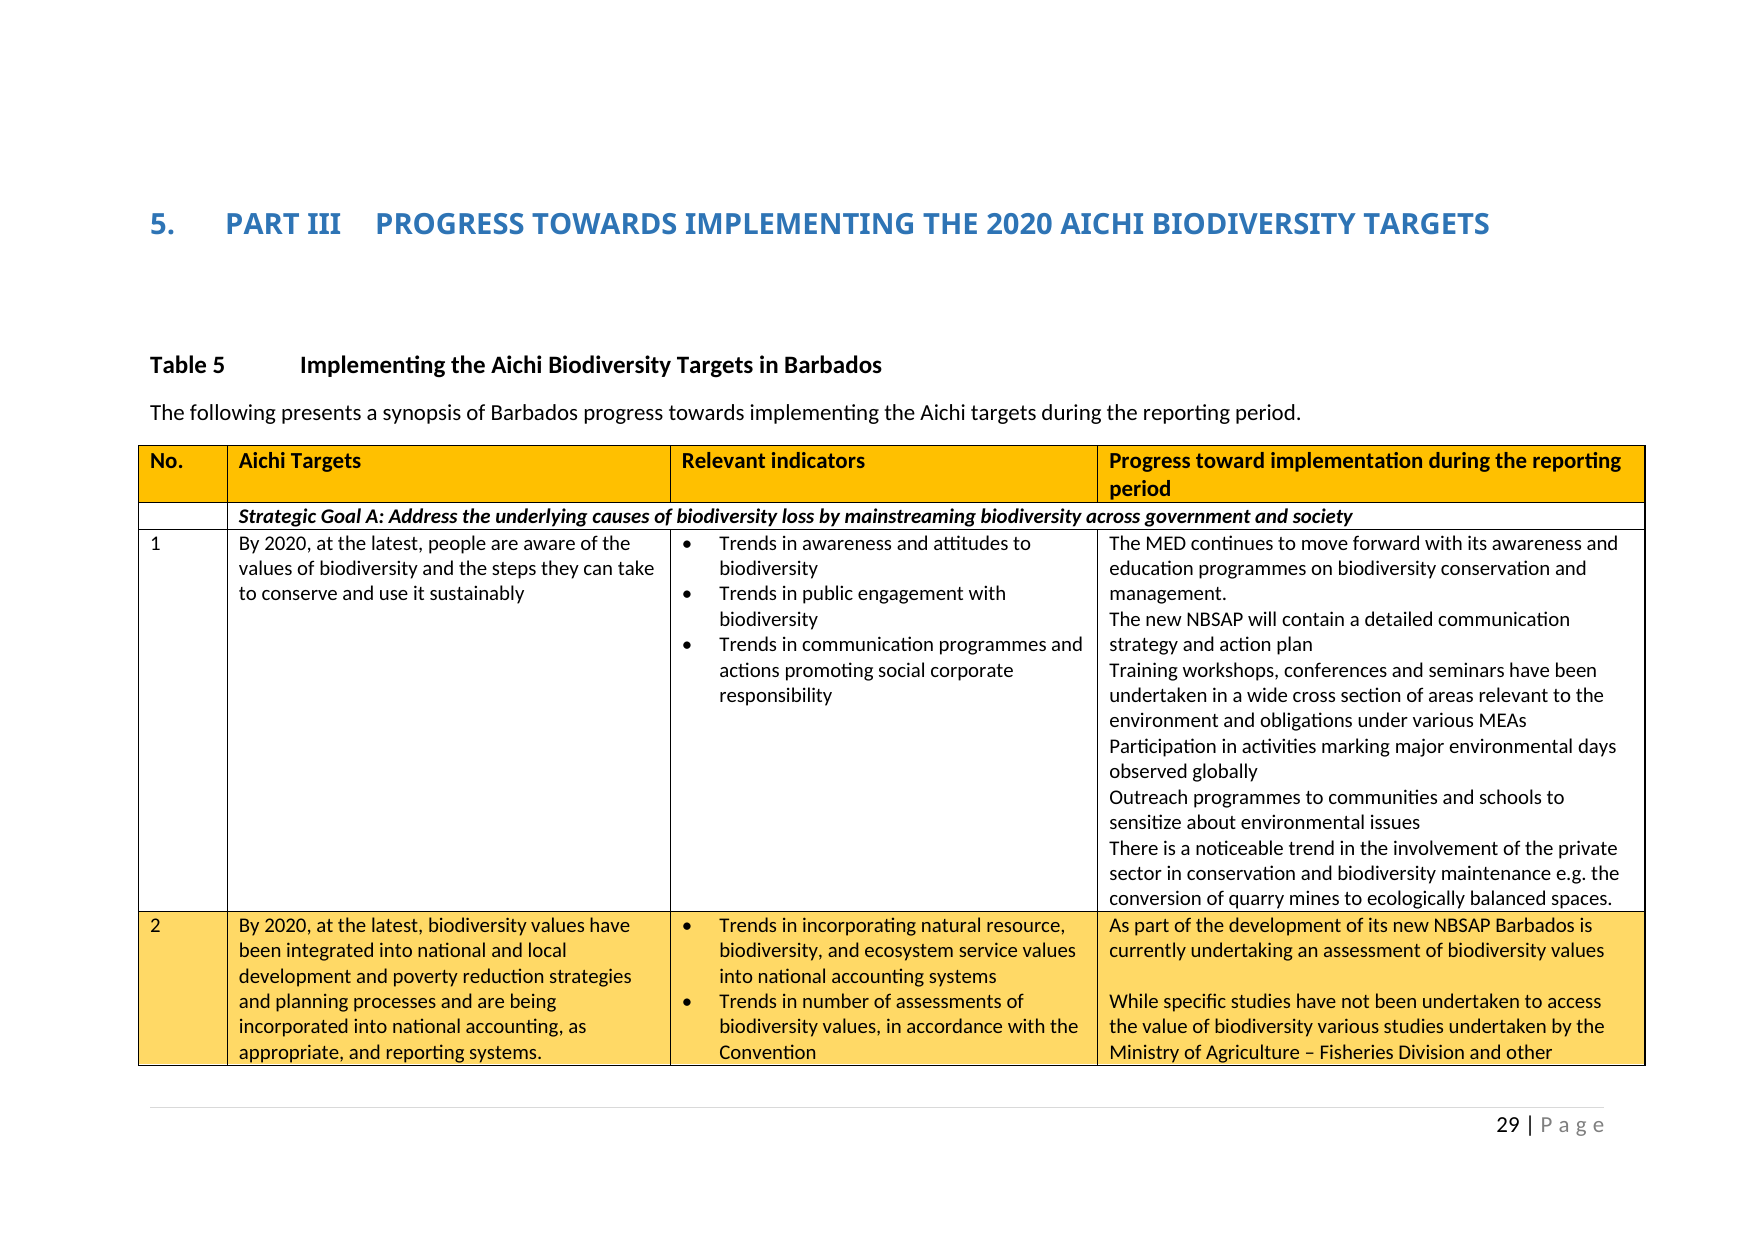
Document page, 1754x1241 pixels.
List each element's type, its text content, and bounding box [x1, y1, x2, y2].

table_cell 1 [139, 530, 227, 911]
table_cell 2 [139, 912, 227, 1064]
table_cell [1098, 912, 1644, 1064]
table_cell Strategic Goal A: Address the underlying causes of biodiversity loss by mainstreaming biodiversity across government and society [228, 503, 1644, 529]
subtitle 5. PART III PROGRESS TOWARDS IMPLEMENTING THE 2020 AICHI BIODIVERSITY TARGETS [150, 203, 1604, 243]
table_header No. [139, 446, 227, 502]
table_cell [139, 503, 227, 529]
table_cell Trends in awareness and attitudes to biodiversity Trends in public engagement with biodiversity Trends in communication programmes and actions promoting social corporate responsibility [671, 530, 1097, 911]
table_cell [228, 912, 670, 1064]
table_header Relevant indicators [671, 446, 1097, 502]
text Table 5 Implementing the Aichi Biodiversity Targets in Barbados [150, 349, 1604, 379]
text The following presents a synopsis of Barbados progress towards implementing the Aichi targets during the reporting period. [150, 398, 1604, 426]
table_header Progress toward implementation during the reporting period [1098, 446, 1644, 502]
table_cell The MED continues to move forward with its awareness and education programmes on biodiversity conservation and management. The new NBSAP will contain a detailed communication strategy and action plan Training workshops, conferences and seminars have been undertaken in a wide cross section of areas relevant to the environment and obligations under various MEAs Participation in activities marking major environmental days observed globally Outreach programmes to communities and schools to sensitize about environmental issues There is a noticeable trend in the involvement of the private sector in conservation and biodiversity maintenance e.g. the conversion of quarry mines to ecologically balanced spaces. [1098, 530, 1644, 911]
table_header Aichi Targets [228, 446, 670, 502]
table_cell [671, 912, 1097, 1064]
table_cell By 2020, at the latest, people are aware of the values of biodiversity and the steps they can take to conserve and use it sustainably [228, 530, 670, 911]
